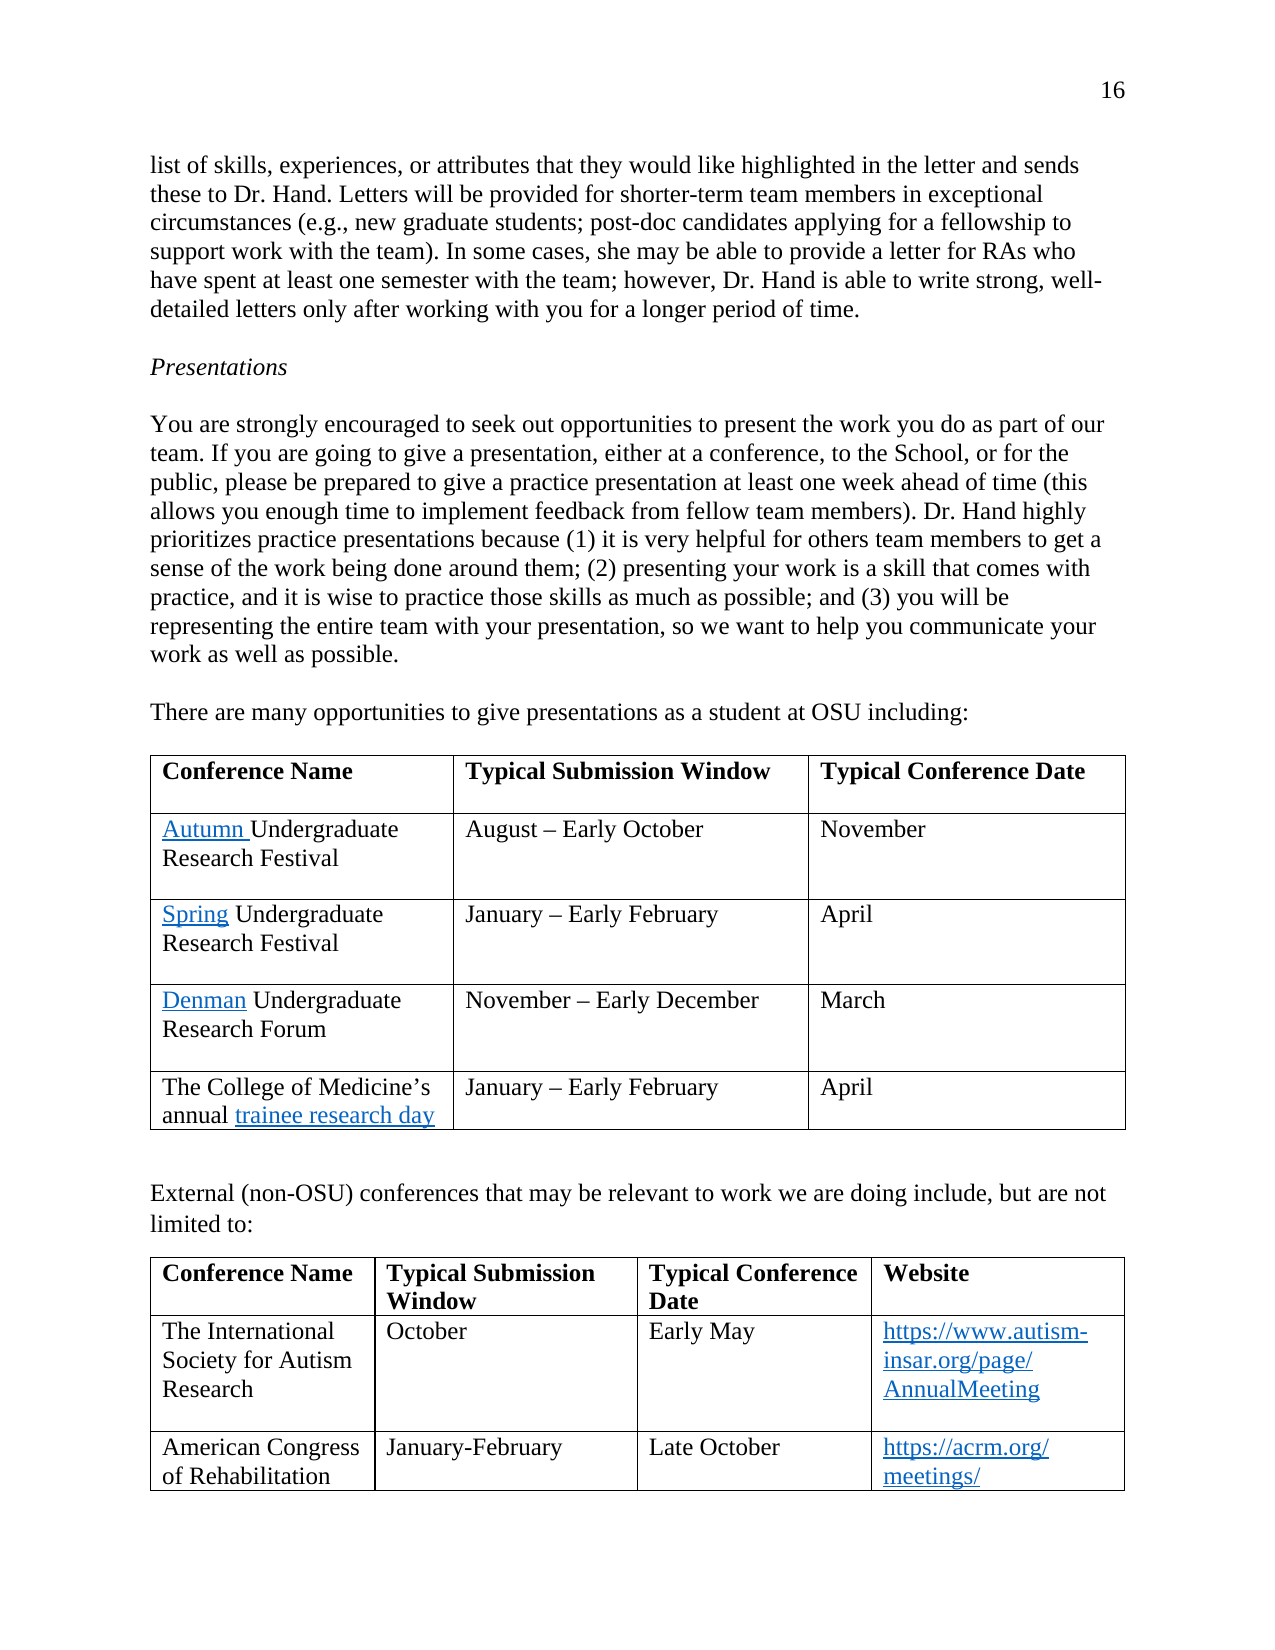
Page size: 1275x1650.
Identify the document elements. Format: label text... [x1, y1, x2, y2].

table_cell April [809, 1072, 1125, 1129]
table_header Typical Submission Window [376, 1258, 637, 1315]
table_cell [872, 1432, 1124, 1490]
table_cell November [809, 814, 1125, 898]
table_cell January – Early February [454, 900, 808, 984]
text External (non-OSU) conferences that may be relevant to work we are doing include, but are not limited to: [150, 1178, 1125, 1238]
table_cell January-February [376, 1432, 637, 1490]
table_header Conference Name [151, 1258, 374, 1315]
table_cell The International Society for Autism Research [151, 1316, 374, 1431]
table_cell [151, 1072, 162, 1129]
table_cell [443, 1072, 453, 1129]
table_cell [151, 1432, 374, 1490]
table_header Typical Conference Date [638, 1258, 871, 1315]
text Presentations [150, 352, 1125, 380]
table_cell August – Early October [454, 814, 808, 898]
table_cell January – Early February [454, 1072, 808, 1129]
table_cell November – Early December [454, 985, 808, 1071]
table_cell Spring Undergraduate Research Festival [151, 900, 453, 984]
table_cell April [809, 900, 1125, 984]
table_header Typical Conference Date [809, 756, 1125, 813]
table_header Conference Name [151, 756, 453, 813]
table_header Website [872, 1258, 1124, 1315]
text There are many opportunities to give presentations as a student at OSU including: [150, 697, 1125, 726]
table_header Typical Submission Window [454, 756, 808, 813]
table_cell Late October [638, 1432, 871, 1490]
table_cell Early May [638, 1316, 871, 1431]
table_cell October [376, 1316, 637, 1431]
table_cell March [809, 985, 1125, 1071]
text You are strongly encouraged to seek out opportunities to present the work you do as part of our team. If you are going to give a presentation, either at a conference, to the School, or for the public, please be prepared to give a practice presentation at least one week ahead of time (this allows you enough time to implement feedback from fellow team members). Dr. Hand highly prioritizes practice presentations because (1) it is very helpful for others team members to get a sense of the work being done around them; (2) presenting your work is a skill that comes with practice, and it is wise to practice those skills as much as possible; and (3) you will be representing the entire team with your presentation, so we want to help you communicate your work as well as possible. [150, 409, 1125, 668]
table_cell https://www.autism-insar.org/page/AnnualMeeting [872, 1316, 1124, 1431]
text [150, 150, 1125, 322]
table_cell Autumn Undergraduate Research Festival [151, 814, 453, 898]
table_cell Denman Undergraduate Research Forum [151, 985, 453, 1071]
